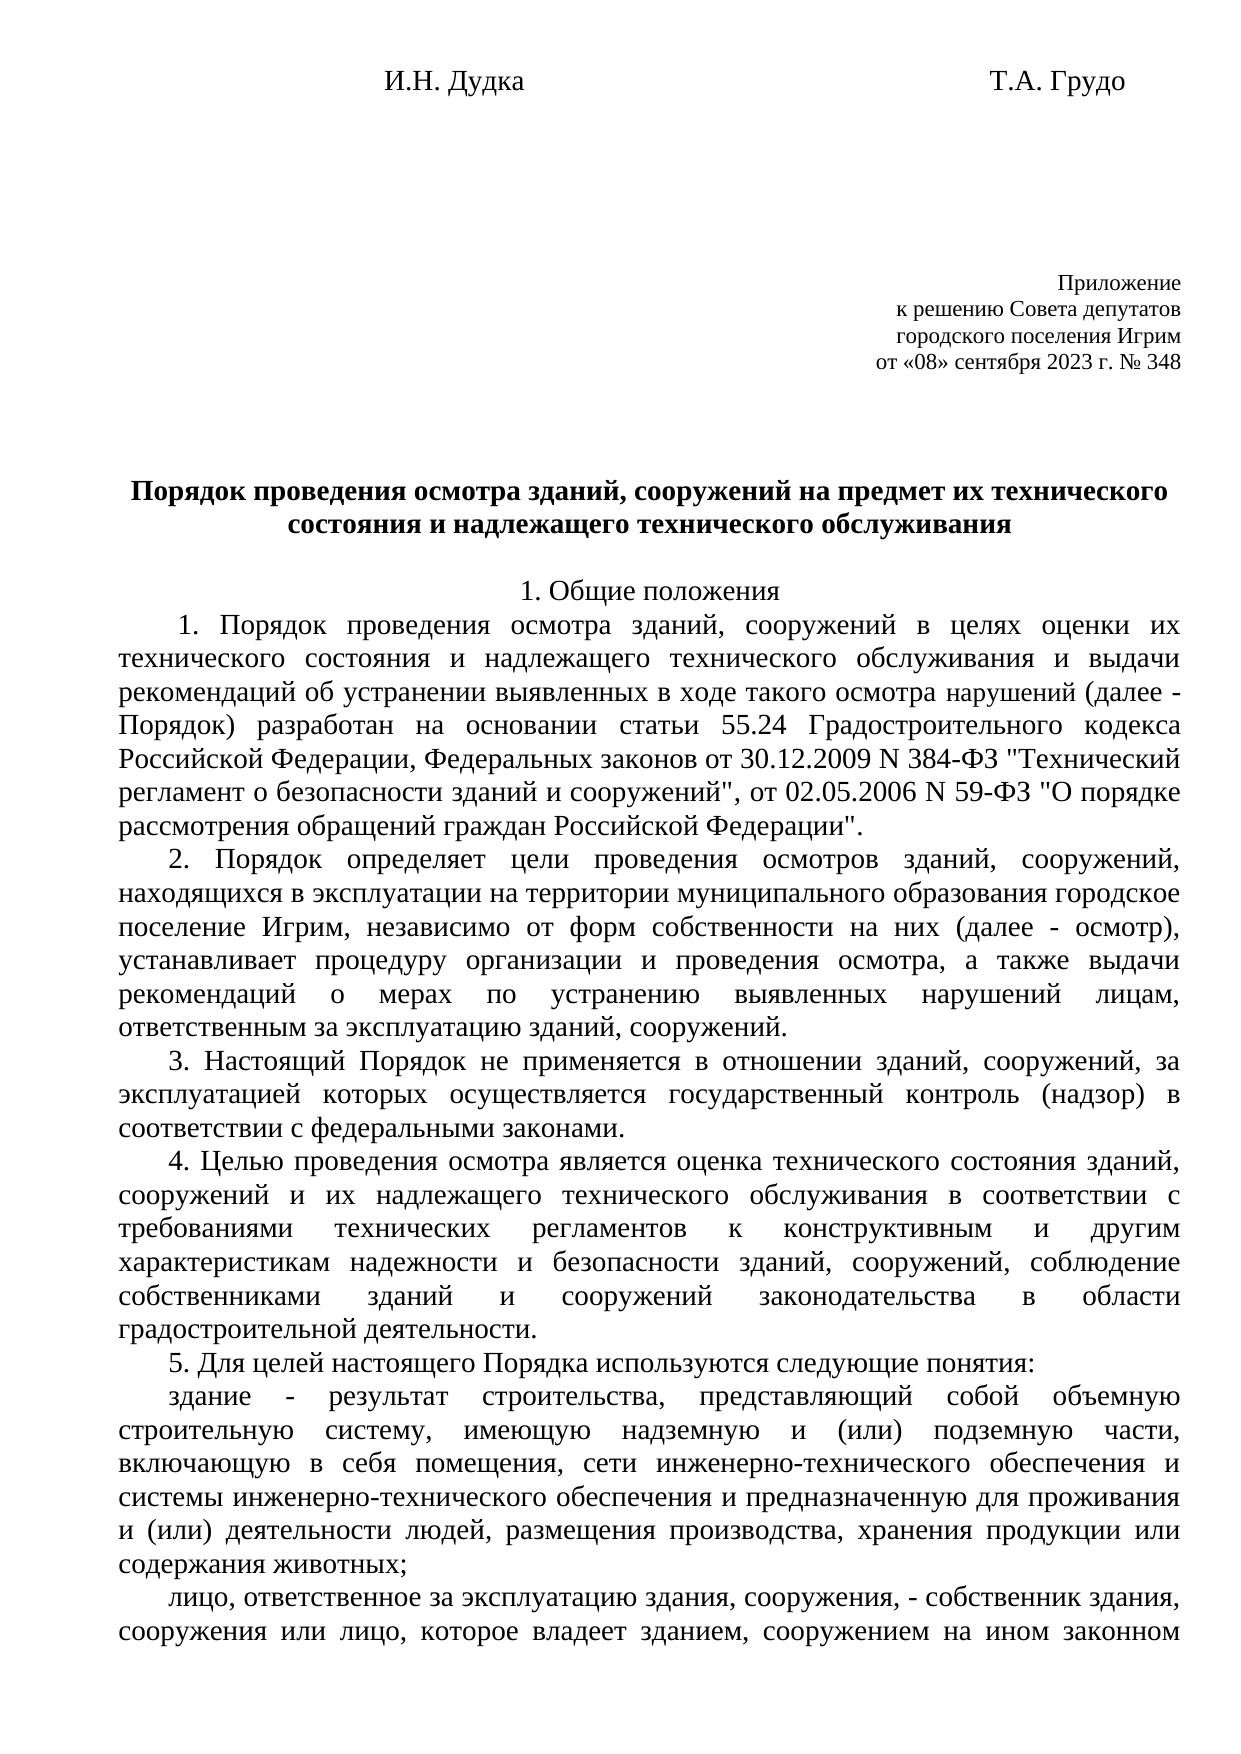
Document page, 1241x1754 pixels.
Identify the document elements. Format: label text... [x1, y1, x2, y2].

text 1. Общие положения [118, 540, 1181, 607]
text городского поселения Игрим [118, 322, 1181, 348]
text 1. Порядок проведения осмотра зданий, сооружений в целях оценки их технического состояния и надлежащего технического обслуживания и выдачи рекомендаций об устранении выявленных в ходе такого осмотра нарушений (далее - Порядок) разработан на основании статьи 55.24 Градостроительного кодекса Российской Федерации, Федеральных законов от 30.12.2009 N 384-ФЗ "Технический регламент о безопасности зданий и сооружений", от 02.05.2006 N 59-ФЗ "О порядке рассмотрения обращений граждан Российской Федерации". [118, 607, 1181, 842]
text 4. Целью проведения осмотра является оценка технического состояния зданий, сооружений и их надлежащего технического обслуживания в соответствии с требованиями технических регламентов к конструктивным и другим характеристикам надежности и безопасности зданий, сооружений, соблюдение собственниками зданий и сооружений законодательства в области градостроительной деятельности. [118, 1143, 1181, 1345]
text от «08» сентября 2023 г. № 348 [118, 348, 1181, 374]
text Порядок проведения осмотра зданий, сооружений на предмет их технического состояния и надлежащего технического обслуживания [118, 473, 1181, 540]
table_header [664, 30, 1152, 97]
text Приложение [118, 269, 1181, 296]
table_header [118, 30, 664, 97]
text 3. Настоящий Порядок не применяется в отношении зданий, сооружений, за эксплуатацией которых осуществляется государственный контроль (надзор) в соответствии с федеральными законами. [118, 1043, 1181, 1143]
text 2. Порядок определяет цели проведения осмотров зданий, сооружений, находящихся в эксплуатации на территории муниципального образования городское поселение Игрим, независимо от форм собственности на них (далее - осмотр), устанавливает процедуру организации и проведения осмотра, а также выдачи рекомендаций о мерах по устранению выявленных нарушений лицам, ответственным за эксплуатацию зданий, сооружений. [118, 842, 1181, 1043]
text здание - результат строительства, представляющий собой объемную строительную систему, имеющую надземную и (или) подземную части, включающую в себя помещения, сети инженерно-технического обеспечения и системы инженерно-технического обеспечения и предназначенную для проживания и (или) деятельности людей, размещения производства, хранения продукции или содержания животных; [118, 1378, 1181, 1579]
text к решению Совета депутатов [118, 296, 1181, 322]
text 5. Для целей настоящего Порядка используются следующие понятия: [118, 1345, 1181, 1378]
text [118, 1579, 1181, 1647]
